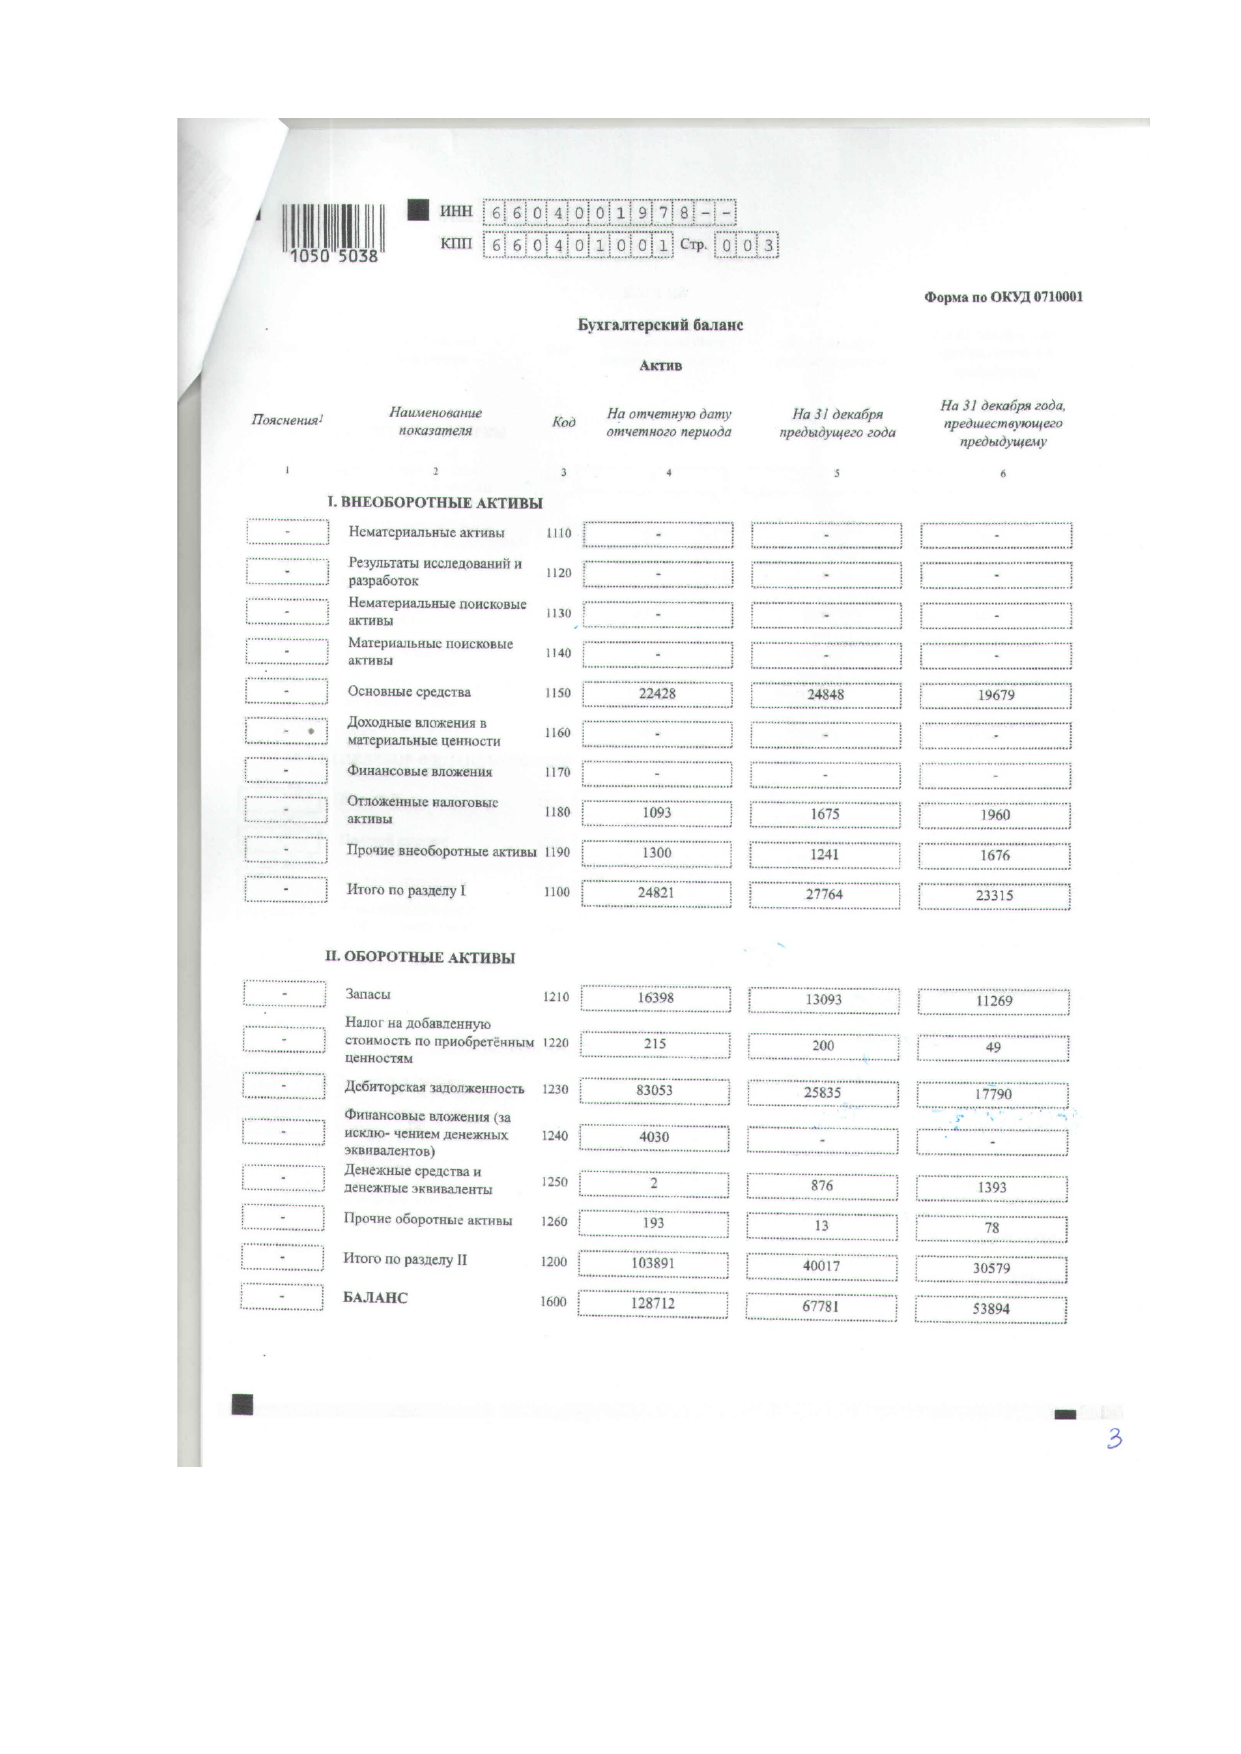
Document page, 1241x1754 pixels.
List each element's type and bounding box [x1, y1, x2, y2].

picture [177, 118, 1150, 1467]
